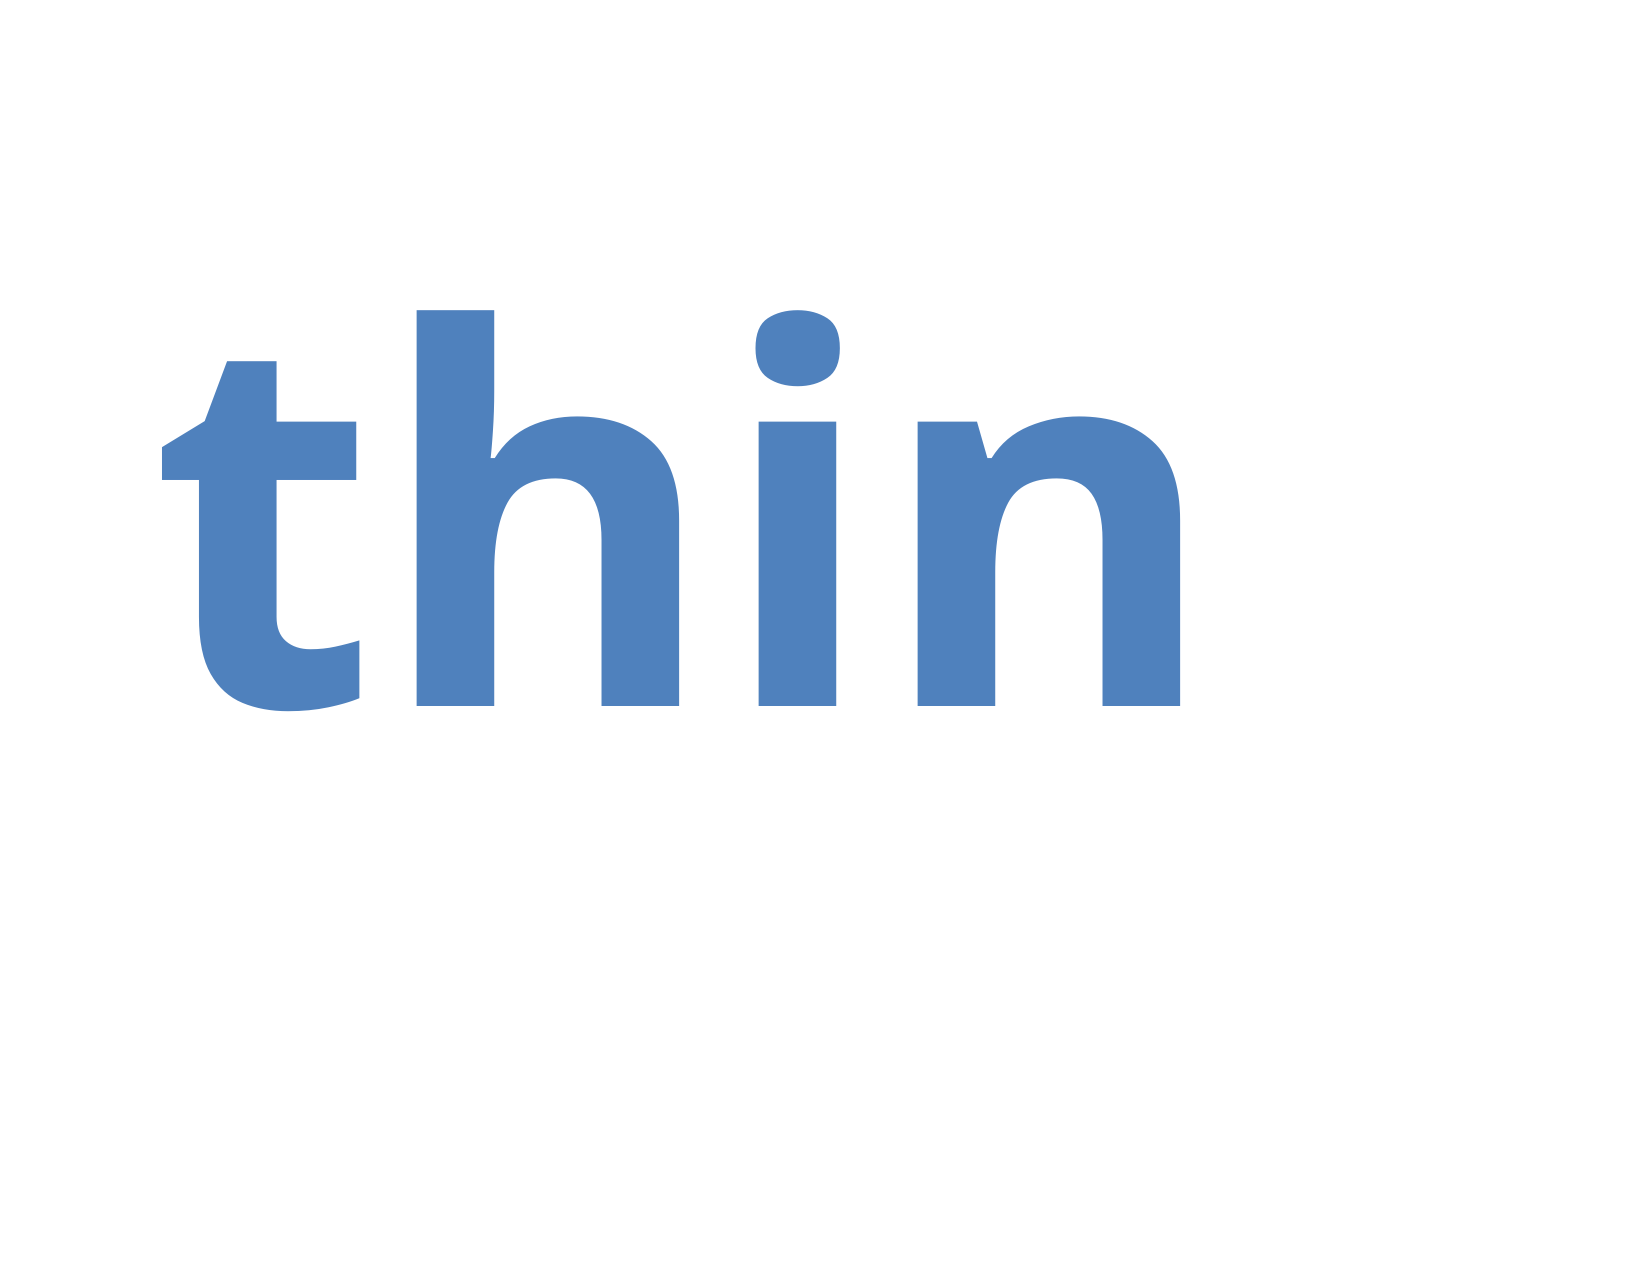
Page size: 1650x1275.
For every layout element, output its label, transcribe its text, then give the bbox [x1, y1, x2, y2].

text I proved my thinking by…… [150, 150, 1500, 859]
